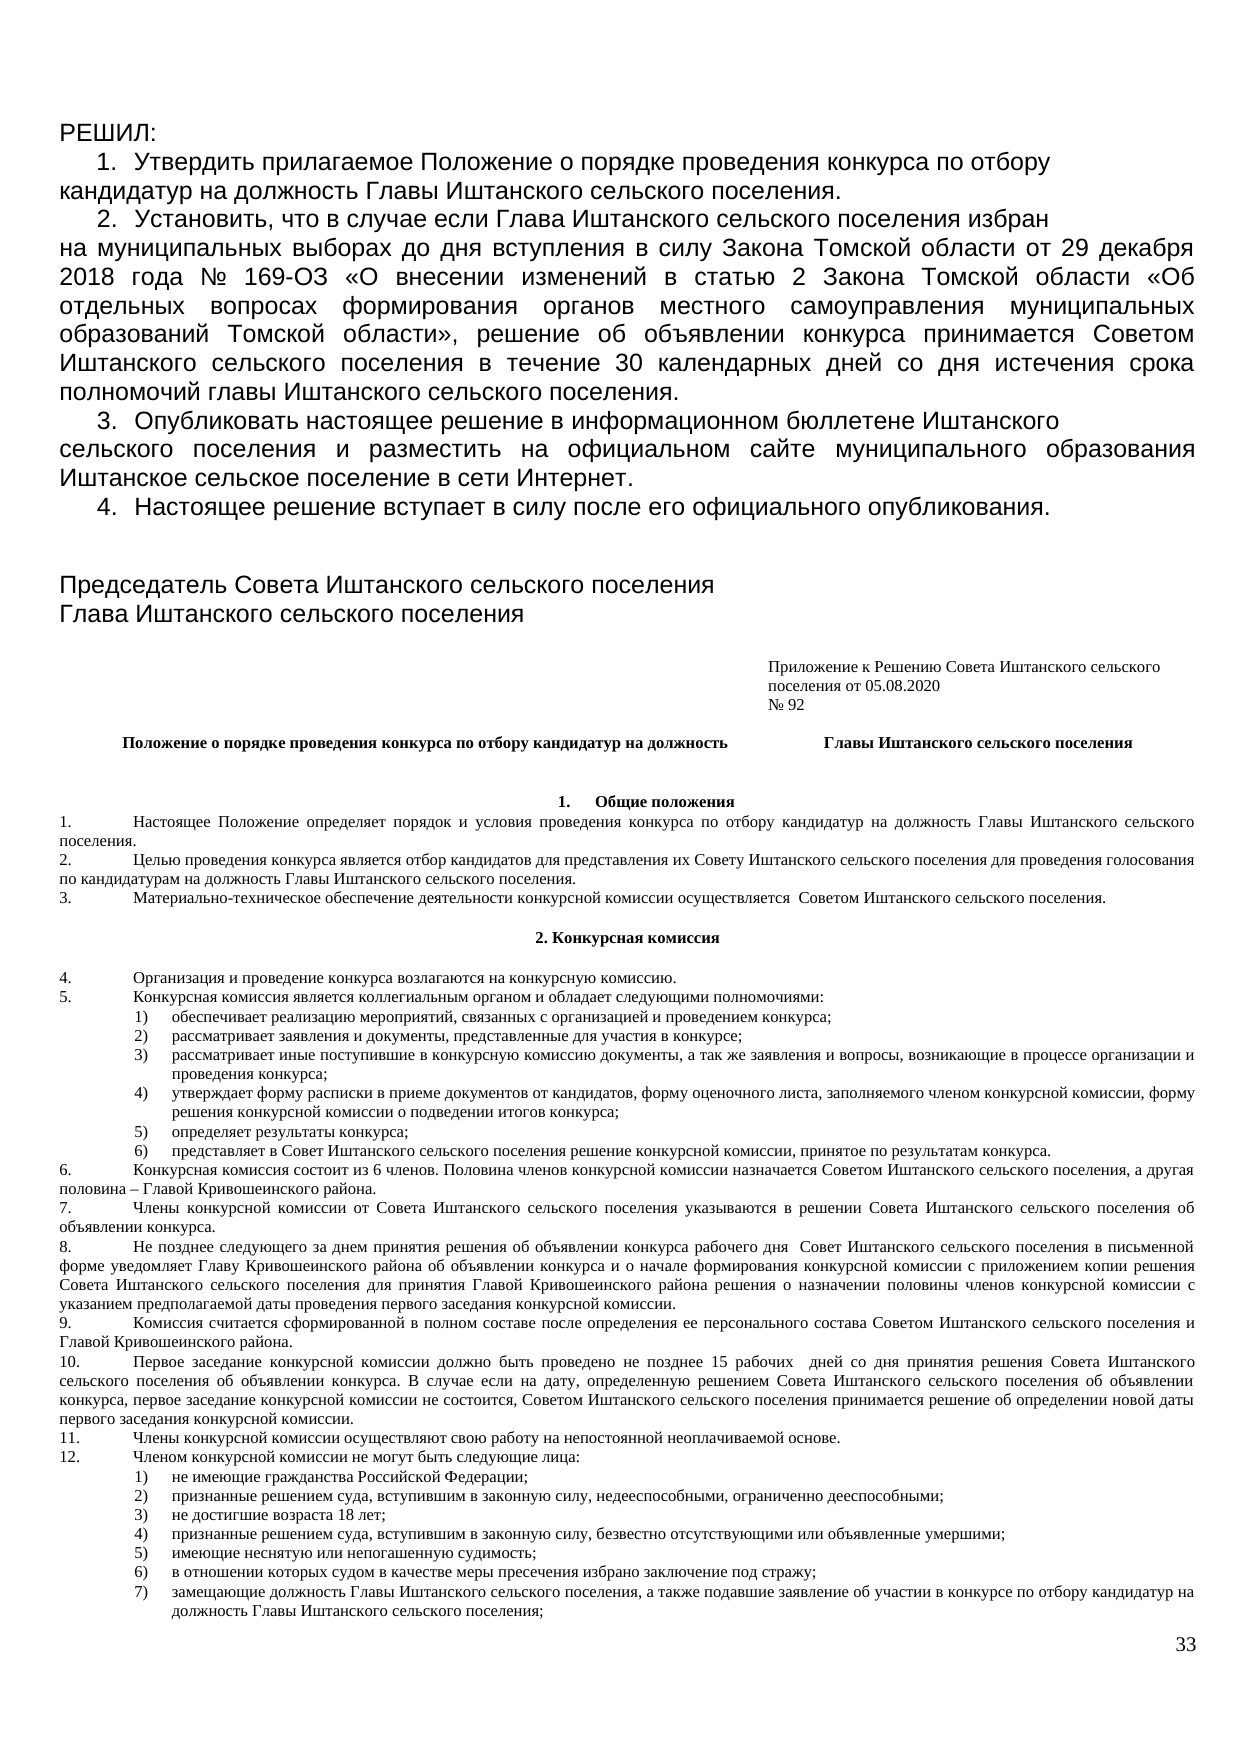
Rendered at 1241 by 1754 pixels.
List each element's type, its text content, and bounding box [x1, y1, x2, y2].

text Глава Иштанского сельского поселения [59, 599, 1196, 628]
text 2. Конкурсная комиссия [59, 928, 1196, 947]
list представляет в Совет Иштанского сельского поселения решение конкурсной комиссии, принятое по результатам конкурса. [134, 1141, 1196, 1160]
list в отношении которых судом в качестве меры пресечения избрано заключение под стражу; [134, 1562, 1196, 1581]
list Конкурсная комиссия является коллегиальным органом и обладает следующими полномочиями: [59, 987, 1196, 1006]
list Организация и проведение конкурса возлагаются на конкурсную комиссию. [59, 968, 1196, 987]
list обеспечивает реализацию мероприятий, связанных с организацией и проведением конкурса; [134, 1006, 1196, 1026]
list рассматривает иные поступившие в конкурсную комиссию документы, а так же заявления и вопросы, возникающие в процессе организации и проведения конкурса; [134, 1045, 1196, 1083]
list Утвердить прилагаемое Положение о порядке проведения конкурса по отбору [96, 147, 1196, 176]
list Опубликовать настоящее решение в информационном бюллетене Иштанского [97, 406, 1196, 434]
text сельского поселения и разместить на официальном сайте муниципального образования Иштанское сельское поселение в сети Интернет. [59, 434, 1196, 492]
list признанные решением суда, вступившим в законную силу, недееспособными, ограниченно дееспособными; [134, 1486, 1196, 1505]
text № 92 [768, 695, 1196, 714]
list замещающие должность Главы Иштанского сельского поселения, а также подавшие заявление об участии в конкурсе по отбору кандидатур на должность Главы Иштанского сельского поселения; [134, 1581, 1196, 1620]
list определяет результаты конкурса; [134, 1121, 1196, 1141]
list Конкурсная комиссия состоит из 6 членов. Половина членов конкурсной комиссии назначается Советом Иштанского сельского поселения, а другая половина – Главой Кривошеинского района. [59, 1160, 1196, 1198]
text Председатель Совета Иштанского сельского поселения [59, 570, 1196, 599]
list утверждает форму расписки в приеме документов от кандидатов, форму оценочного листа, заполняемого членом конкурсной комиссии, форму решения конкурсной комиссии о подведении итогов конкурса; [134, 1083, 1196, 1121]
list признанные решением суда, вступившим в законную силу, безвестно отсутствующими или объявленные умершими; [134, 1524, 1196, 1543]
text кандидатур на должность Главы Иштанского сельского поселения. [59, 176, 1196, 204]
list Целью проведения конкурса является отбор кандидатов для представления их Совету Иштанского сельского поселения для проведения голосования по кандидатурам на должность Главы Иштанского сельского поселения. [59, 850, 1196, 888]
list Установить, что в случае если Глава Иштанского сельского поселения избран [97, 204, 1196, 233]
text Приложение к Решению Совета Иштанского сельского поселения от 05.08.2020 [768, 656, 1196, 695]
list Члены конкурсной комиссии от Совета Иштанского сельского поселения указываются в решении Совета Иштанского сельского поселения об объявлении конкурса. [59, 1198, 1196, 1236]
list Не позднее следующего за днем принятия решения об объявлении конкурса рабочего дня Совет Иштанского сельского поселения в письменной форме уведомляет Главу Кривошеинского района об объявлении конкурса и о начале формирования конкурсной комиссии с приложением копии решения Совета Иштанского сельского поселения для принятия Главой Кривошеинского района решения о назначении половины членов конкурсной комиссии с указанием предполагаемой даты проведения первого заседания конкурсной комиссии. [59, 1236, 1196, 1313]
list Членом конкурсной комиссии не могут быть следующие лица: [59, 1447, 1196, 1466]
list Материально-техническое обеспечение деятельности конкурсной комиссии осуществляется Советом Иштанского сельского поселения. [59, 888, 1196, 907]
list рассматривает заявления и документы, представленные для участия в конкурсе; [134, 1026, 1196, 1045]
list не достигшие возраста 18 лет; [134, 1505, 1196, 1524]
text Положение о порядке проведения конкурса по отбору кандидатур на должность Главы Иштанского сельского поселения [59, 733, 1196, 752]
list Первое заседание конкурсной комиссии должно быть проведено не позднее 15 рабочих дней со дня принятия решения Совета Иштанского сельского поселения об объявлении конкурса. В случае если на дату, определенную решением Совета Иштанского сельского поселения об объявлении конкурса, первое заседание конкурсной комиссии не состоится, Советом Иштанского сельского поселения принимается решение об определении новой даты первого заседания конкурсной комиссии. [59, 1351, 1196, 1428]
list Члены конкурсной комиссии осуществляют свою работу на непостоянной неоплачиваемой основе. [59, 1428, 1196, 1447]
text РЕШИЛ: [59, 118, 1196, 147]
list Общие положения [96, 792, 1196, 811]
list Настоящее Положение определяет порядок и условия проведения конкурса по отбору кандидатур на должность Главы Иштанского сельского поселения. [59, 811, 1196, 850]
list Настоящее решение вступает в силу после его официального опубликования. [97, 492, 1196, 521]
text на муниципальных выборах до дня вступления в силу Закона Томской области от 29 декабря 2018 года № 169-ОЗ «О внесении изменений в статью 2 Закона Томской области «Об отдельных вопросах формирования органов местного самоуправления муниципальных образований Томской области», решение об объявлении конкурса принимается Советом Иштанского сельского поселения в течение 30 календарных дней со дня истечения срока полномочий главы Иштанского сельского поселения. [59, 233, 1196, 406]
list не имеющие гражданства Российской Федерации; [134, 1466, 1196, 1486]
list Комиссия считается сформированной в полном составе после определения ее персонального состава Советом Иштанского сельского поселения и Главой Кривошеинского района. [59, 1313, 1196, 1351]
list имеющие неснятую или непогашенную судимость; [134, 1543, 1196, 1562]
